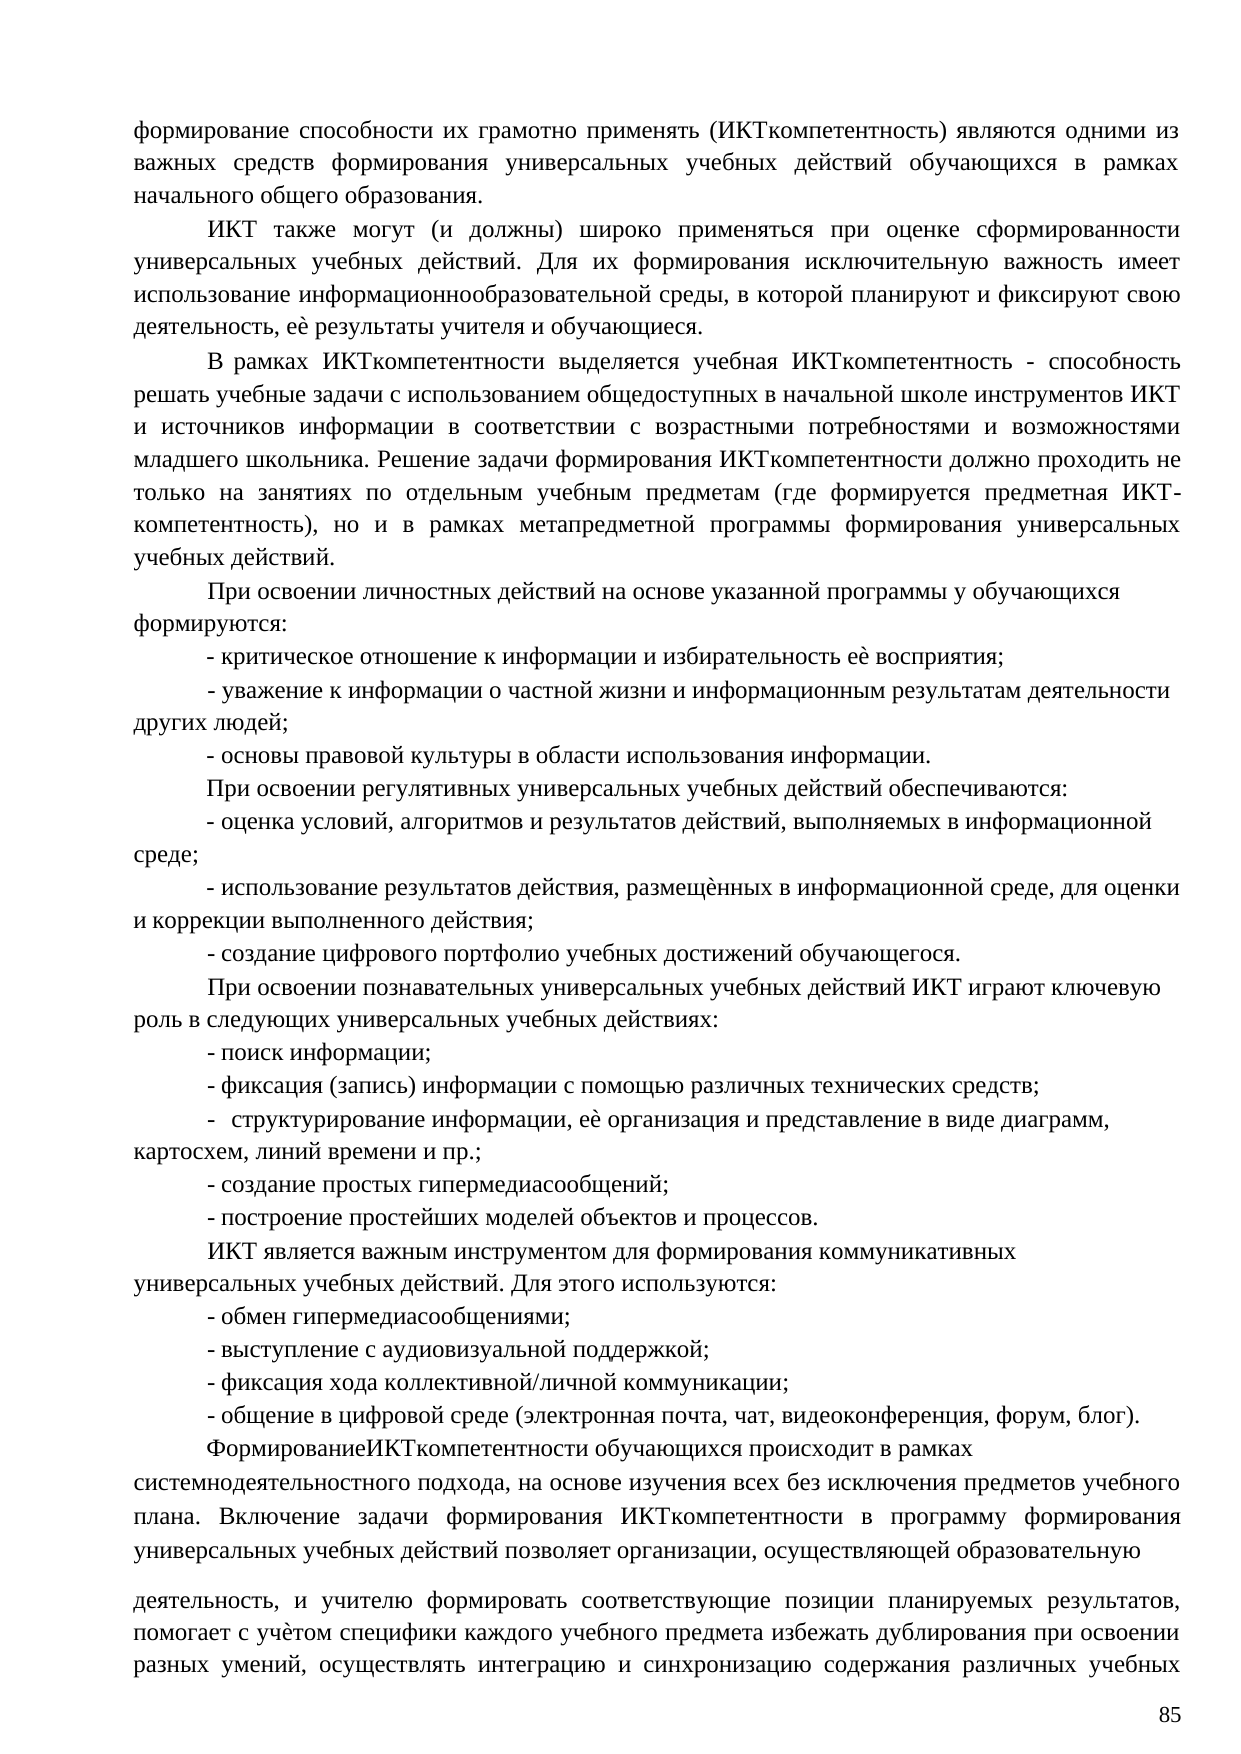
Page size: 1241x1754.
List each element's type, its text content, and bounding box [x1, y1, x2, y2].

text ИКТ является важным инструментом для формирования коммуникативных универсальных учебных действий. Для этого используются: [133, 1236, 1181, 1296]
text - использование результатов действия, размещѐнных в информационной среде, для оценки [206, 872, 1181, 901]
list создание цифрового портфолио учебных достижений обучающегося. [207, 938, 1181, 967]
text - уважение к информации о частной жизни и информационным результатам деятельности других людей; [133, 675, 1179, 735]
text формирование способности их грамотно применять (ИКТ­компетентность) являются одними из важных средств формирования универсальных учебных действий обучающихся в рамках начального общего образования. [133, 115, 1179, 208]
list обмен гипермедиасообщениями; [207, 1301, 1181, 1330]
list рамках ИКТ­компетентности выделяется учебная ИКТ­компетентность - способность решать учебные задачи с использованием общедоступных в начальной школе инструментов ИКТ и источников информации в соответствии с возрастными потребностями и возможностями младшего школьника. Решение задачи формирования ИКТ­компетентности должно проходить не только на занятиях по отдельным учебным предметам (где формируется предметная ИКТ­компетентность), но и в рамках метапредметной программы формирования универсальных учебных действий. [133, 346, 1181, 571]
list общение в цифровой среде (электронная почта, чат, видеоконференция, форум, блог). [207, 1400, 1181, 1428]
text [133, 1585, 1181, 1678]
text ИКТ также могут (и должны) широко применяться при оценке сформированности универсальных учебных действий. Для их формирования исключительную важность имеет использование информационно­образовательной среды, в которой планируют и фиксируют свою деятельность, еѐ результаты учителя и обучающиеся. [133, 214, 1181, 340]
text системно­деятельностного подхода, на основе изучения всех без исключения предметов учебного плана. Включение задачи формирования ИКТ­компетентности в программу формирования универсальных учебных действий позволяет организации, осуществляющей образовательную [133, 1467, 1181, 1564]
list выступление с аудиовизуальной поддержкой; [207, 1334, 1181, 1363]
list поиск информации; [207, 1037, 1181, 1066]
list структурирование информации, еѐ организация и представление в виде диаграмм, картосхем, линий времени и пр.; [133, 1104, 1181, 1164]
list построение простейших моделей объектов и процессов. [207, 1202, 1181, 1231]
text При освоении познавательных универсальных учебных действий ИКТ играют ключевую роль в следующих универсальных учебных действиях: [133, 972, 1181, 1032]
list коррекции выполненного действия; [133, 905, 1181, 934]
text - критическое отношение к информации и избирательность еѐ восприятия; [206, 641, 1181, 669]
list фиксация хода коллективной/личной коммуникации; [207, 1367, 1181, 1396]
text - оценка условий, алгоритмов и результатов действий, выполняемых в информационной [206, 806, 1181, 834]
text При освоении регулятивных универсальных учебных действий обеспечиваются: [206, 773, 1181, 802]
text - основы правовой культуры в области использования информации. [206, 740, 1181, 769]
text При освоении личностных действий на основе указанной программы у обучающихся формируются: [133, 576, 1181, 637]
text ФормированиеИКТ­компетентности обучающихся происходит в рамках [206, 1433, 1181, 1462]
list фиксация (запись) информации с помощью различных технических средств; [207, 1070, 1181, 1099]
list создание простых гипермедиасообщений; [207, 1169, 1181, 1198]
text среде; [133, 839, 1181, 867]
